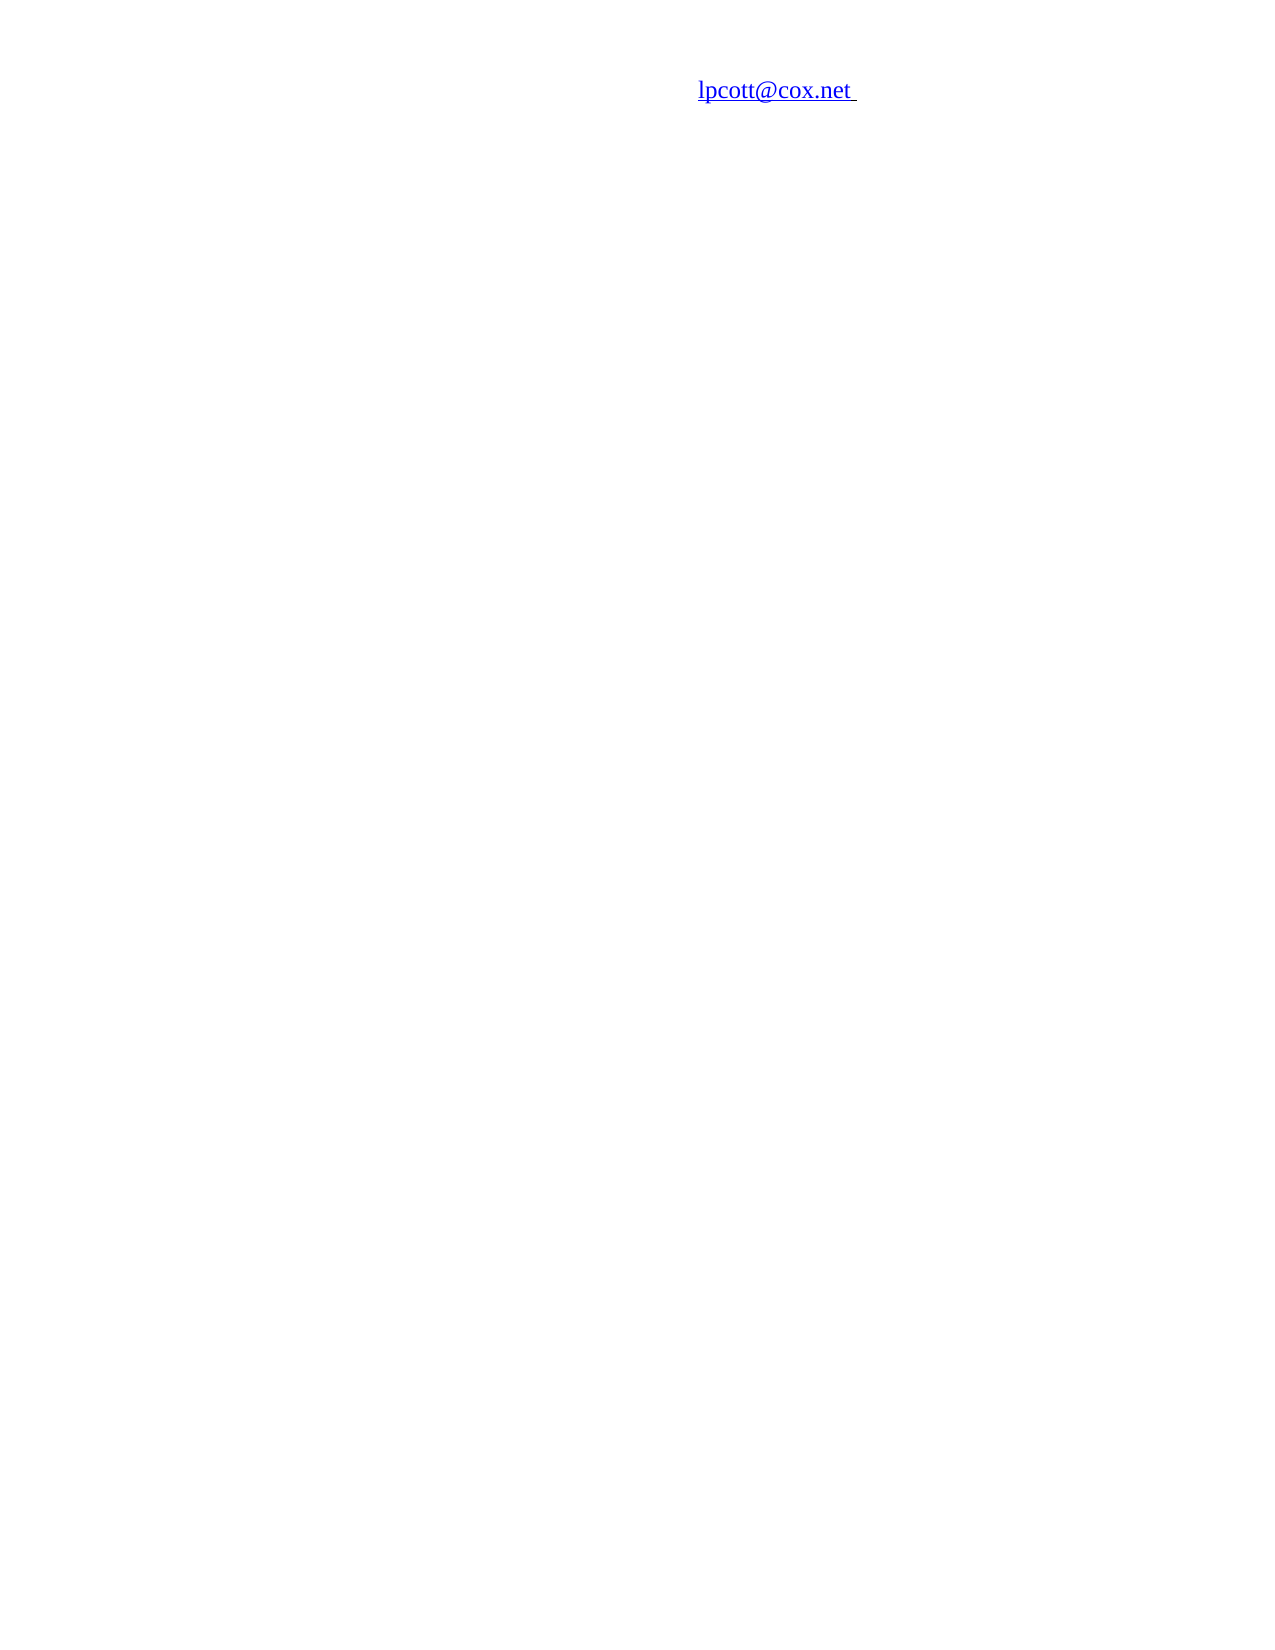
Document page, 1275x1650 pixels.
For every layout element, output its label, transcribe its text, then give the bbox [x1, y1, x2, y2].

text lpcott@cox.net [150, 75, 1125, 104]
